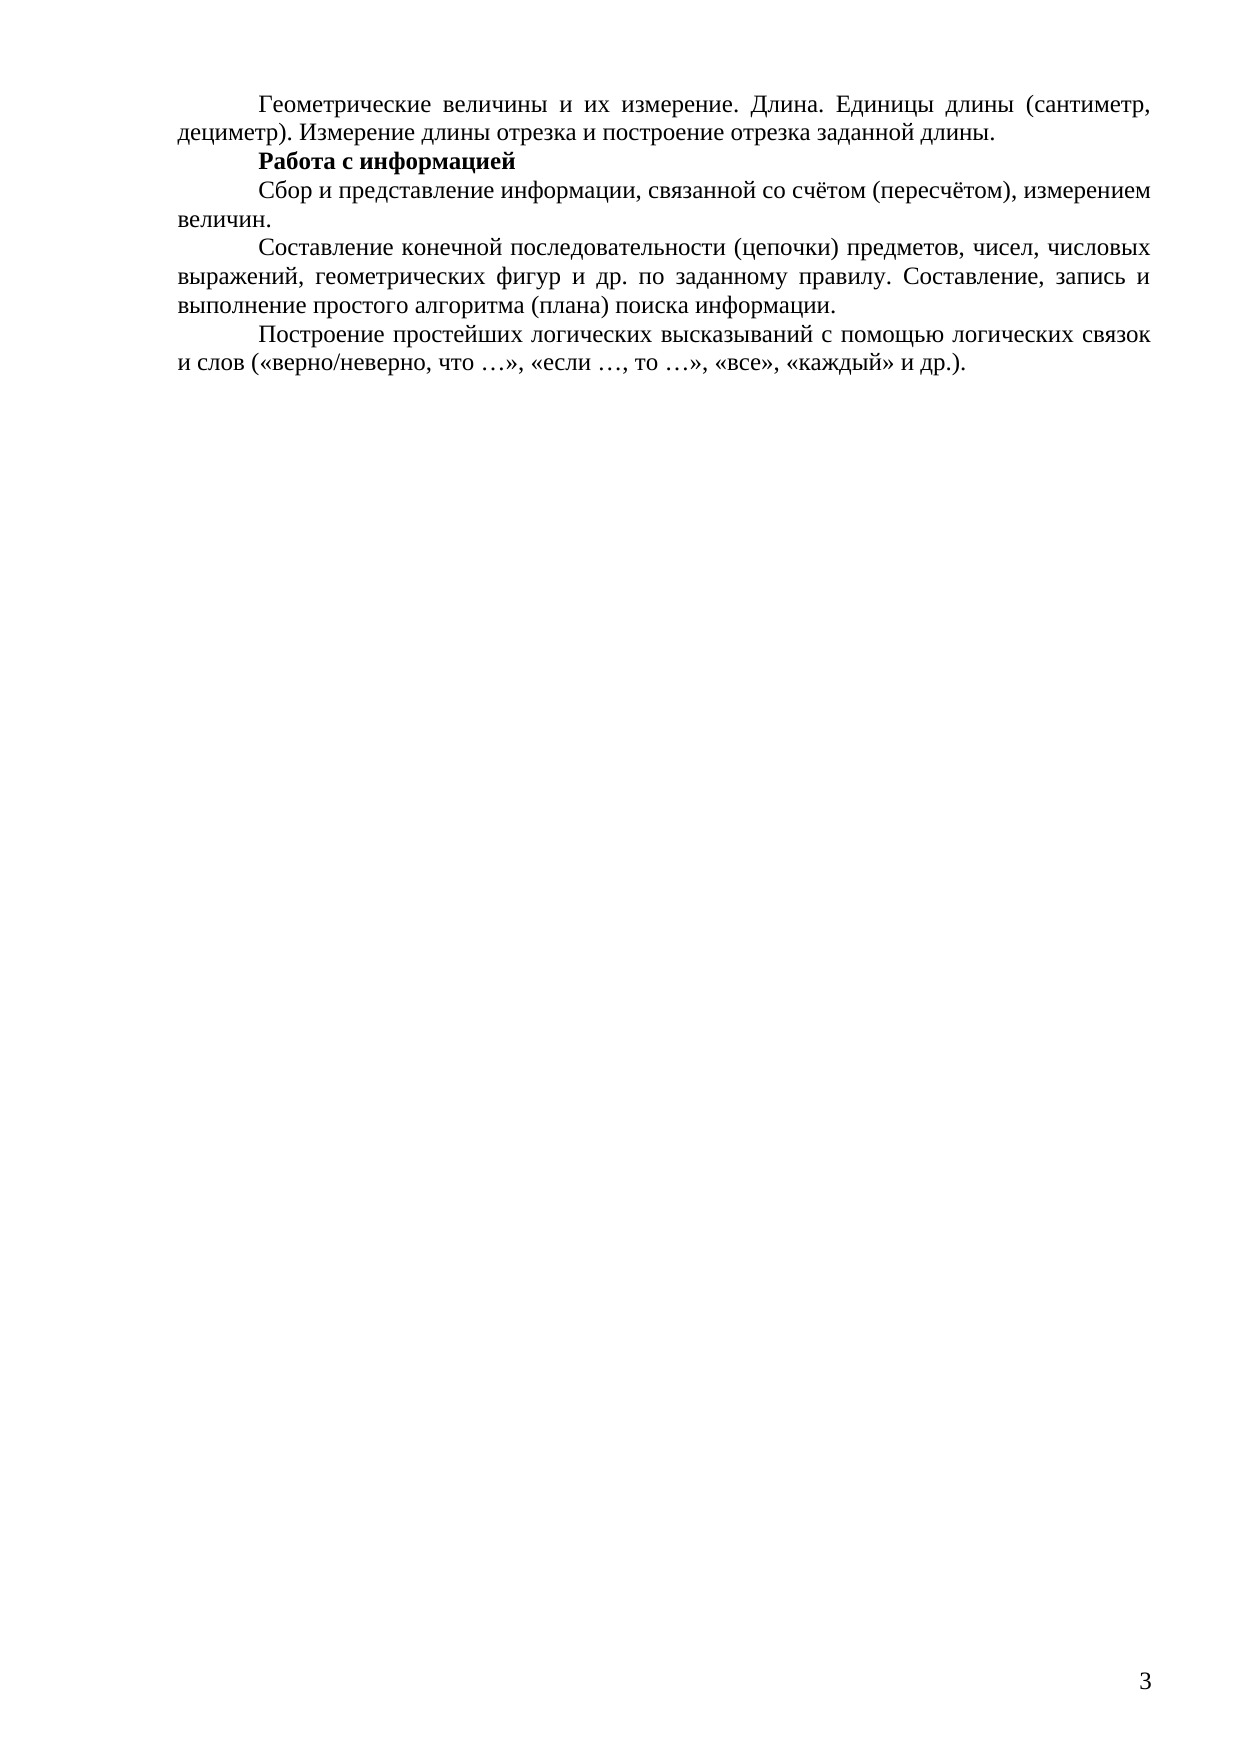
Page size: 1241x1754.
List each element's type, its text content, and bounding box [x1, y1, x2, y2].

text Сбор и представление информации, связанной со счётом (пересчётом), измерением величин. [177, 175, 1152, 232]
text Работа с информацией [177, 146, 1152, 175]
text Построение простейших логических высказываний с помощью логических связок и слов («верно/неверно, что …», «если …, то …», «все», «каждый» и др.). [177, 319, 1152, 376]
text Геометрические величины и их измерение. Длина. Единицы длины (сантиметр, дециметр). Измерение длины отрезка и построение отрезка заданной длины. [177, 89, 1152, 146]
text Составление конечной последовательности (цепочки) предметов, чисел, числовых выражений, геометрических фигур и др. по заданному правилу. Составление, запись и выполнение простого алгоритма (плана) поиска информации. [177, 232, 1152, 319]
